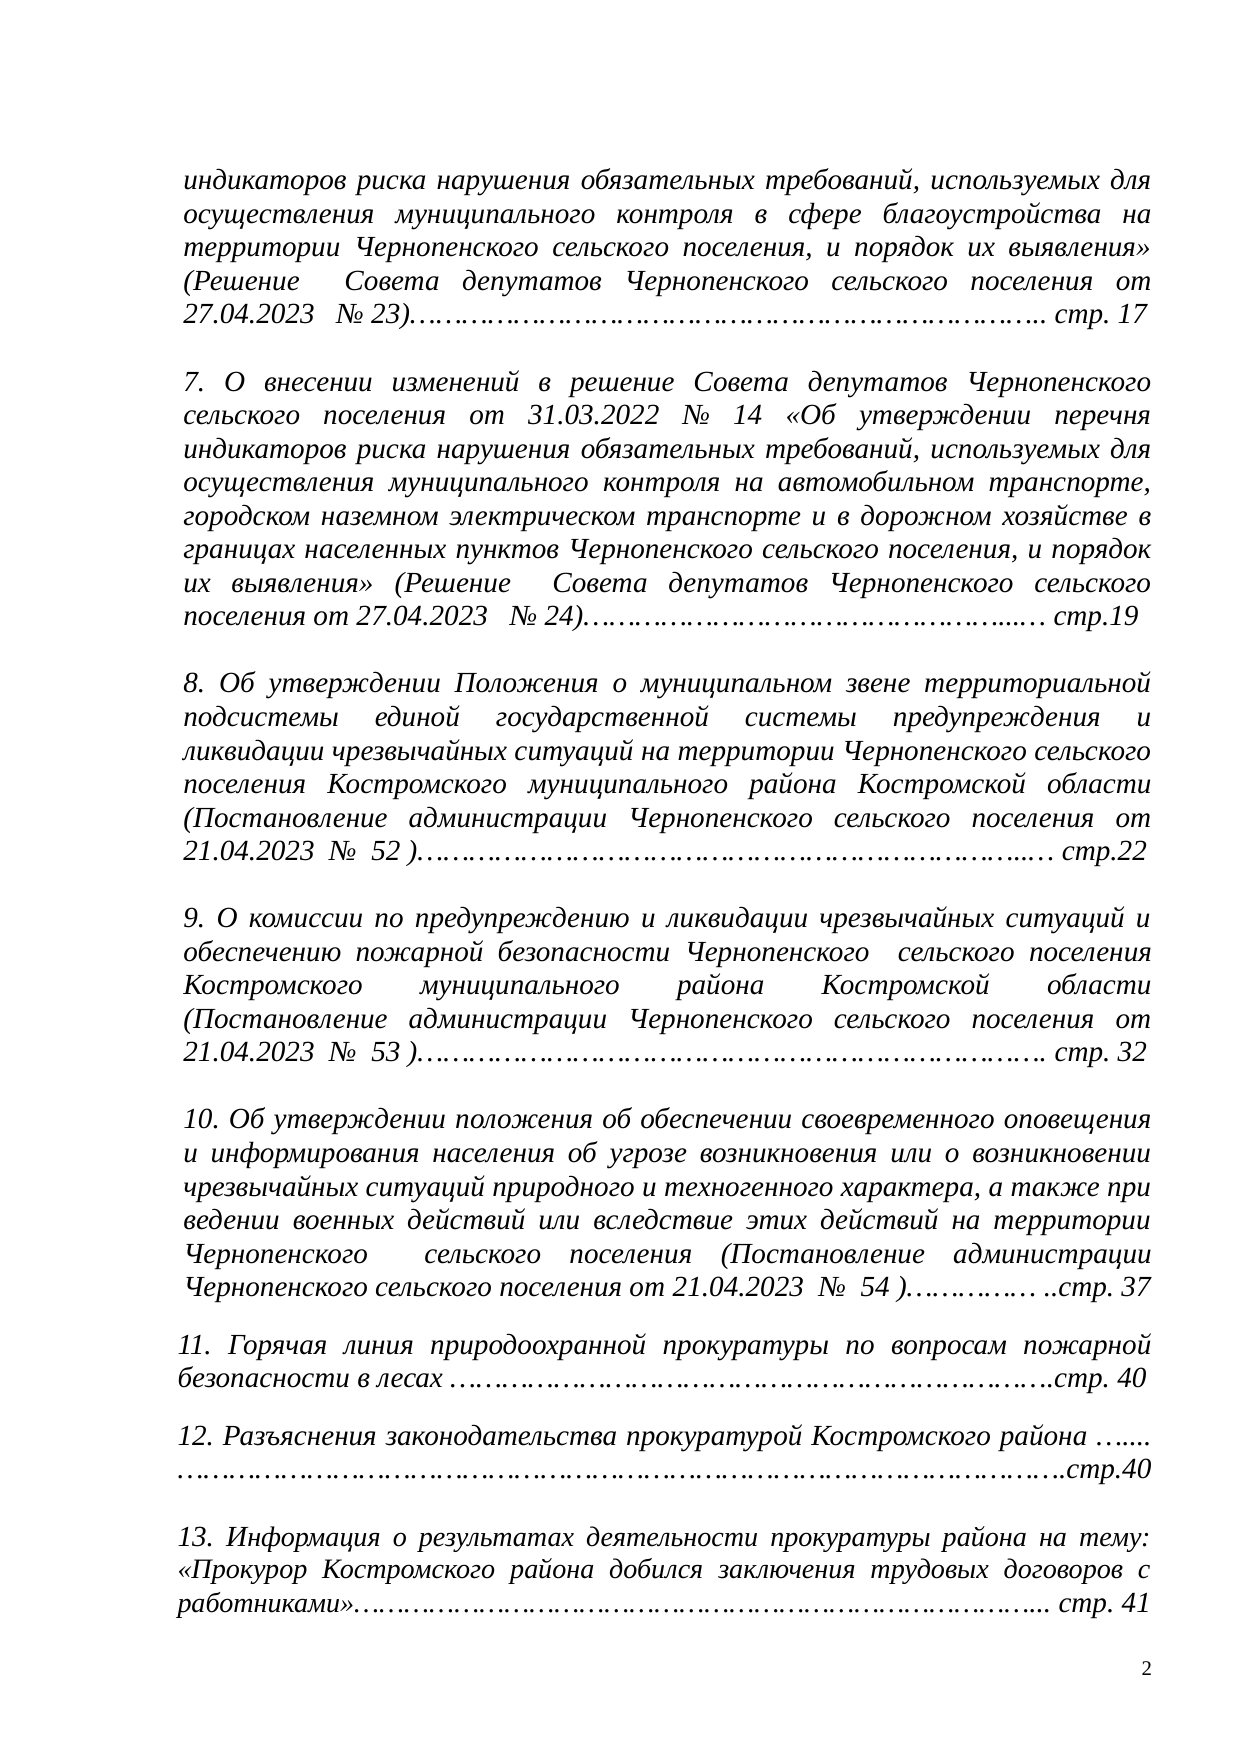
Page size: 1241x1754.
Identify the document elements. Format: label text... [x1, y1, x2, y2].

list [183, 162, 1152, 330]
list 9. О комиссии по предупреждению и ликвидации чрезвычайных ситуаций и обеспечению пожарной безопасности Чернопенского сельского поселения Костромского муниципального района Костромской области (Постановление администрации Чернопенского сельского поселения от 21.04.2023 № 53 )………………………………………………………………. стр. 32 [183, 900, 1152, 1068]
list 8. Об утверждении Положения о муниципальном звене территориальной подсистемы единой государственной системы предупреждения и ликвидации чрезвычайных ситуаций на территории Чернопенского сельского поселения Костромского муниципального района Костромской области (Постановление администрации Чернопенского сельского поселения от 21.04.2023 № 52 )……………………………………………………………..… стр.22 [183, 666, 1152, 867]
list 11. Горячая линия природоохранной прокуратуры по вопросам пожарной безопасности в лесах …………………………………………………………….стр. 40 [177, 1327, 1152, 1394]
list 12. Разъяснения законодательства прокуратурой Костромского района ….... ………………………………………………………………………………………….стр.40 [177, 1418, 1152, 1485]
list 13. Информация о результатах деятельности прокуратуры района на тему: «Прокурор Костромского района добился заключения трудовых договоров с работниками»………………………………………………………………………... стр. 41 [177, 1519, 1152, 1618]
list 10. Об утверждении положения об обеспечении своевременного оповещения и информирования населения об угрозе возникновения или о возникновении чрезвычайных ситуаций природного и техногенного характера, а также при ведении военных действий или вследствие этих действий на территории Чернопенского сельского поселения (Постановление администрации Чернопенского сельского поселения от 21.04.2023 № 54 )…………… ..стр. 37 [183, 1102, 1152, 1303]
list 7. О внесении изменений в решение Совета депутатов Чернопенского сельского поселения от 31.03.2022 № 14 «Об утверждении перечня индикаторов риска нарушения обязательных требований, используемых для осуществления муниципального контроля на автомобильном транспорте, городском наземном электрическом транспорте и в дорожном хозяйстве в границах населенных пунктов Чернопенского сельского поселения, и порядок их выявления» (Решение Совета депутатов Чернопенского сельского поселения от 27.04.2023 № 24)…………………………………………...… стр.19 [183, 364, 1152, 632]
